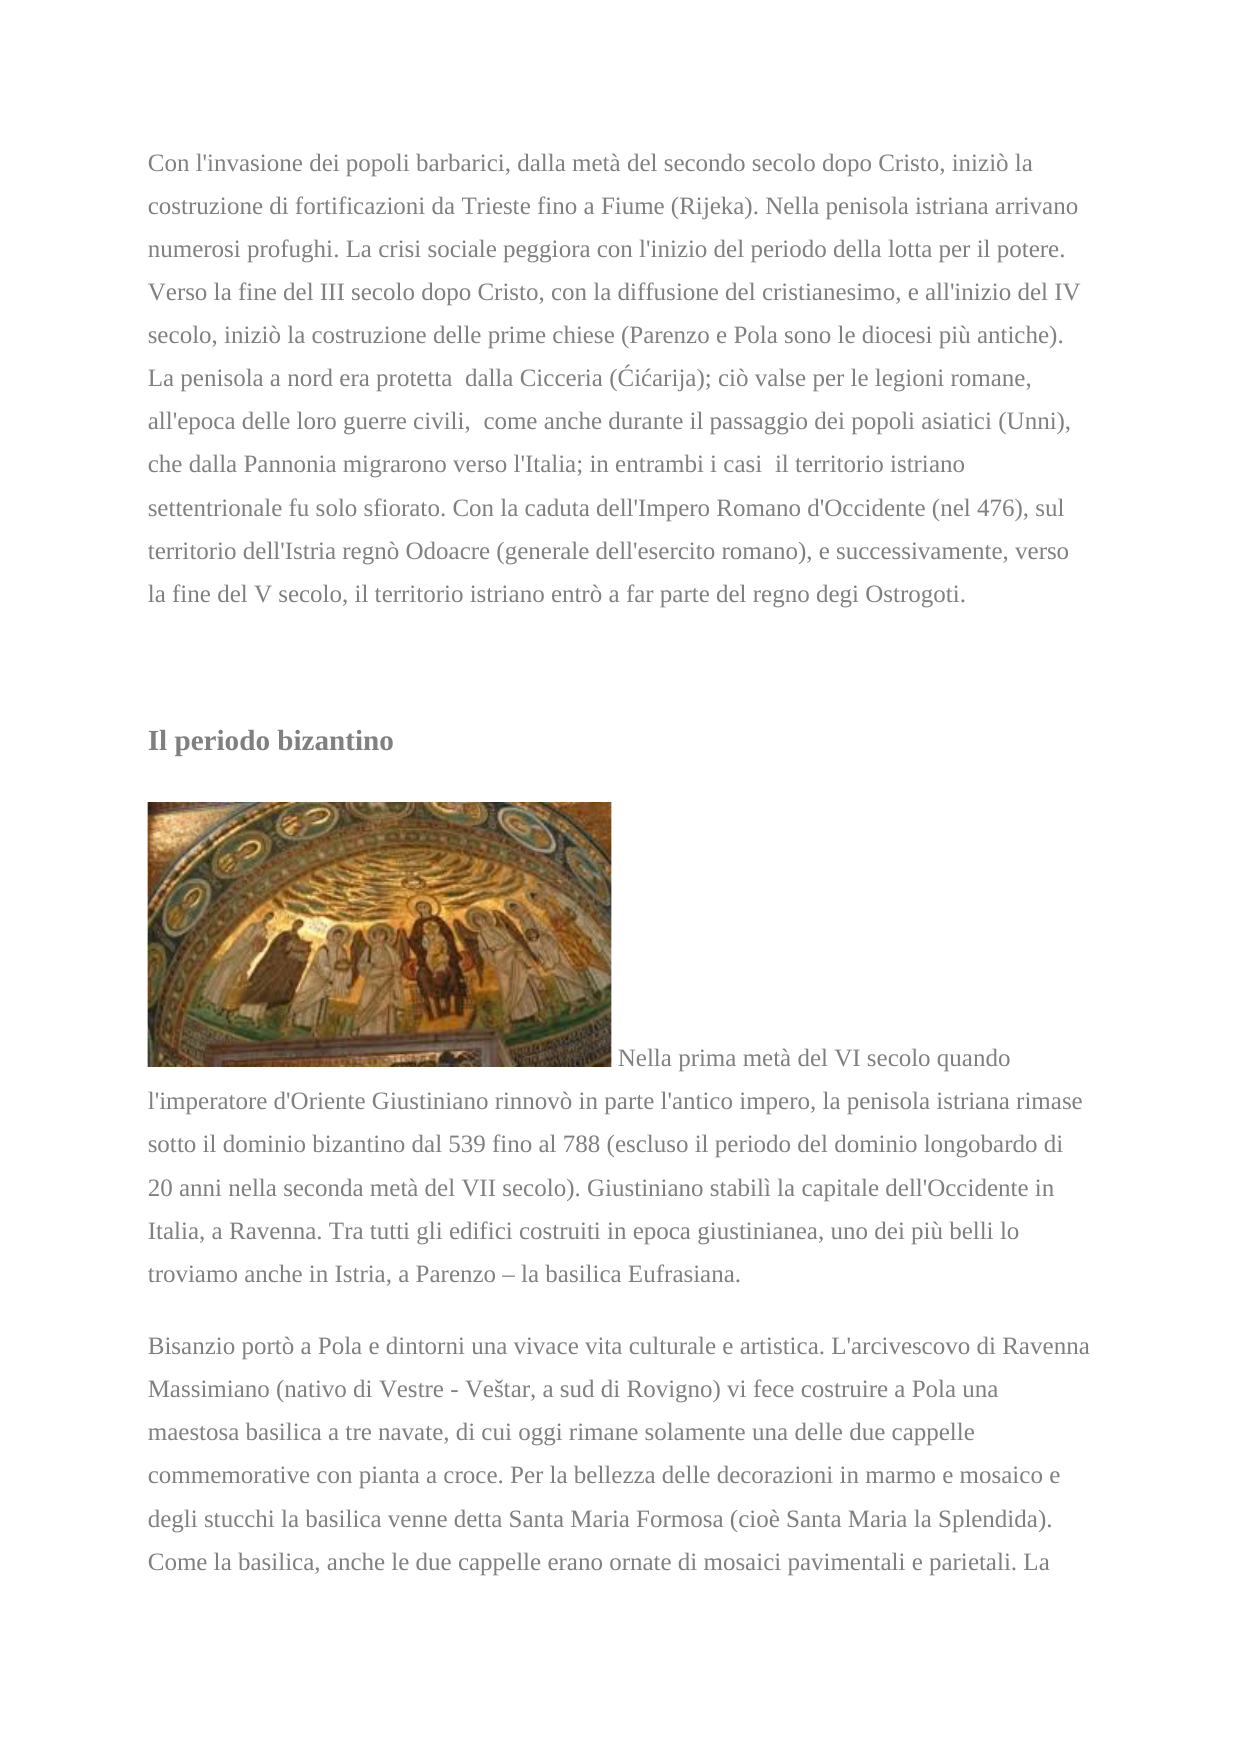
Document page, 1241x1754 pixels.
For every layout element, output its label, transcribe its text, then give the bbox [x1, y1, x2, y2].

picture [147, 802, 612, 1067]
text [148, 1331, 1093, 1576]
text Con l'invasione dei popoli barbarici, dalla metà del secondo secolo dopo Cristo, iniziò la costruzione di fortificazioni da Trieste fino a Fiume (Rijeka). Nella penisola istriana arrivano numerosi profughi. La crisi sociale peggiora con l'inizio del periodo della lotta per il potere. Verso la fine del III secolo dopo Cristo, con la diffusione del cristianesimo, e all'inizio del IV secolo, iniziò la costruzione delle prime chiese (Parenzo e Pola sono le diocesi più antiche). La penisola a nord era protetta dalla Cicceria (Ćićarija); ciò valse per le legioni romane, all'epoca delle loro guerre civili, come anche durante il passaggio dei popoli asiatici (Unni), che dalla Pannonia migrarono verso l'Italia; in entrambi i casi il territorio istriano settentrionale fu solo sfiorato. Con la caduta dell'Impero Romano d'Occidente (nel 476), sul territorio dell'Istria regnò Odoacre (generale dell'esercito romano), e successivamente, verso la fine del V secolo, il territorio istriano entrò a far parte del regno degi Ostrogoti. [148, 148, 1093, 608]
text Il periodo bizantino [148, 723, 1093, 757]
